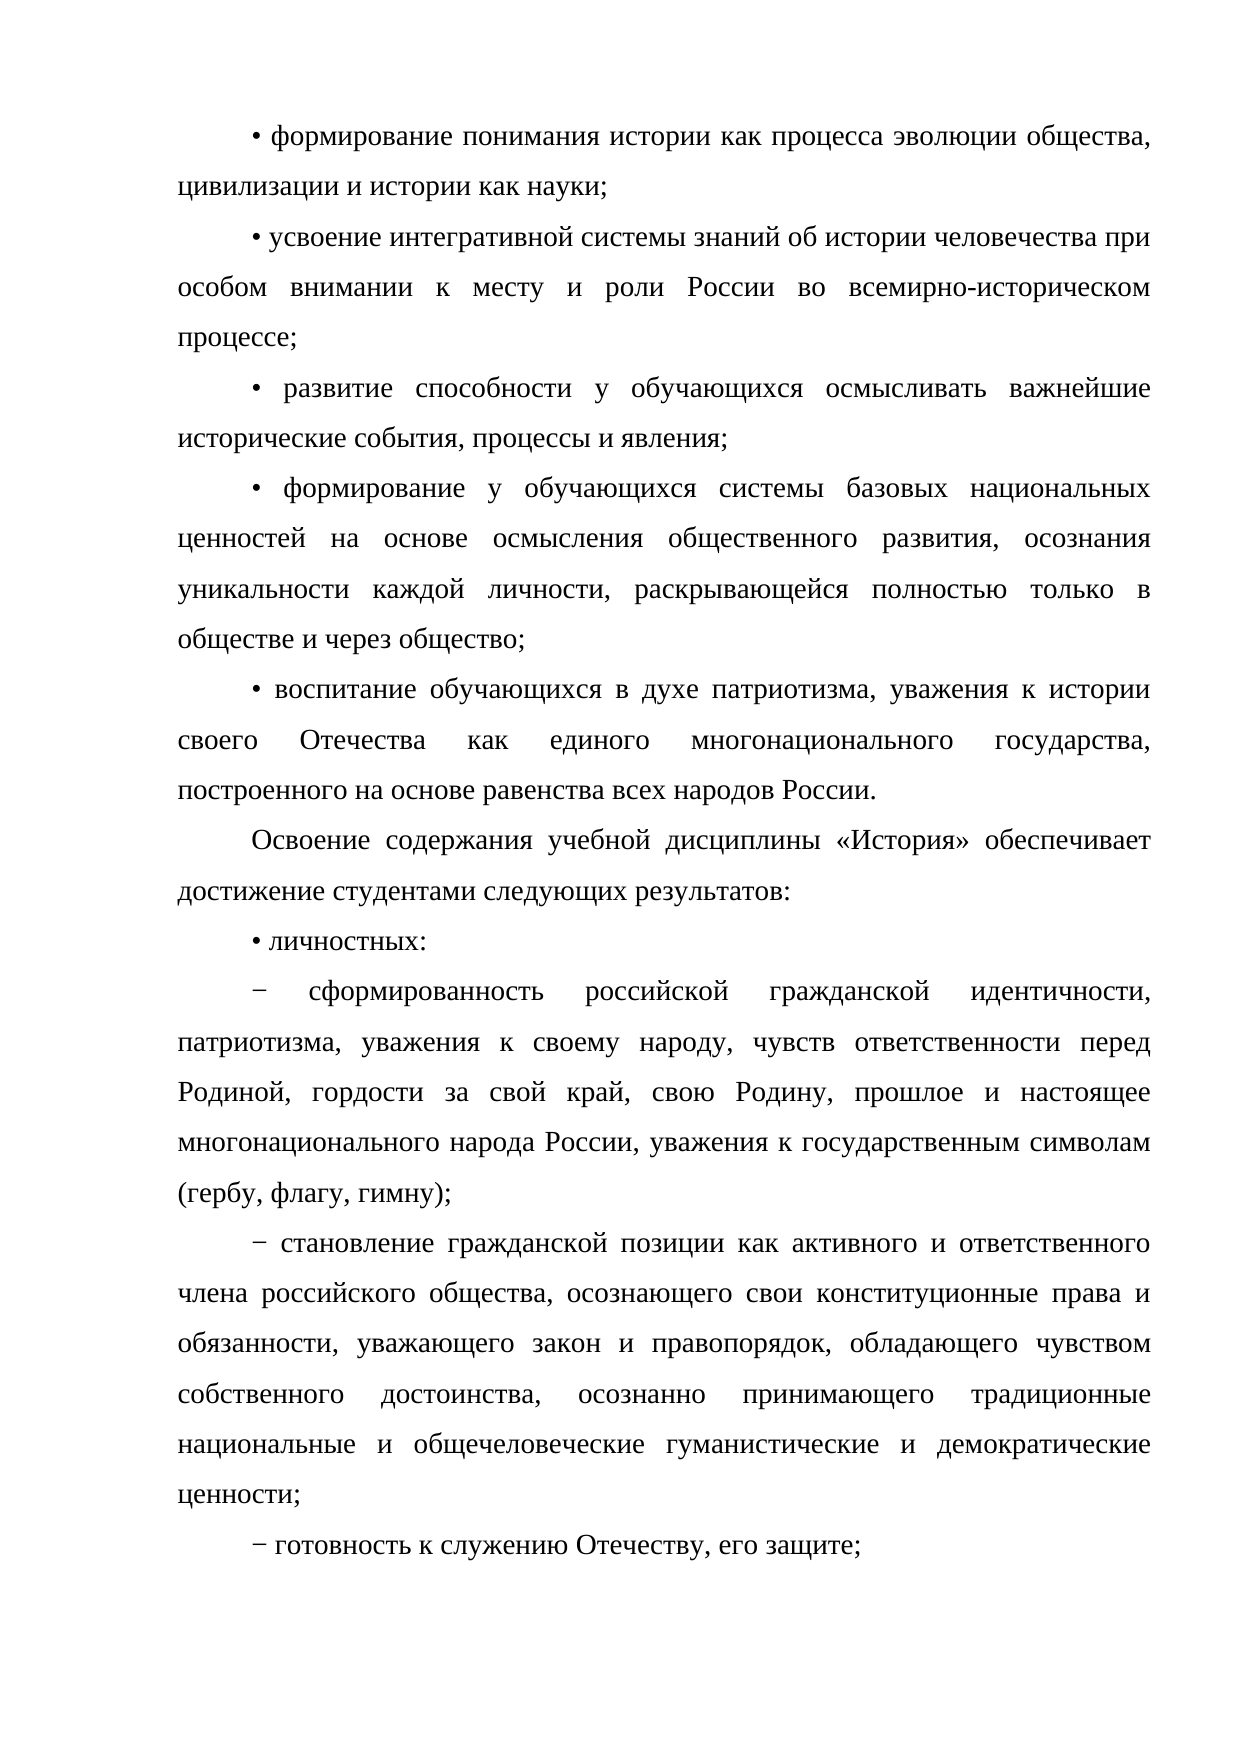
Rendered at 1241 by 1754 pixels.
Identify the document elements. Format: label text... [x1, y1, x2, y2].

text • воспитание обучающихся в духе патриотизма, уважения к истории своего Отечества как единого многонационального государства, построенного на основе равенства всех народов России. [177, 672, 1152, 806]
text − становление гражданской позиции как активного и ответственного члена российского общества, осознающего свои конституционные права и обязанности, уважающего закон и правопорядок, обладающего чувством собственного достоинства, осознанно принимающего традиционные национальные и общечеловеческие гуманистические и демократические ценности; [177, 1225, 1152, 1510]
text Освоение содержания учебной дисциплины «История» обеспечивает достижение студентами следующих результатов: [177, 822, 1152, 906]
text • формирование понимания истории как процесса эволюции общества, цивилизации и истории как науки; [177, 118, 1152, 202]
text • личностных: [177, 923, 1152, 957]
text − готовность к служению Отечеству, его защите; [177, 1527, 1152, 1560]
text − сформированность российской гражданской идентичности, патриотизма, уважения к своему народу, чувств ответственности перед Родиной, гордости за свой край, свою Родину, прошлое и настоящее многонационального народа России, уважения к государственным символам (гербу, флагу, гимну); [177, 973, 1152, 1208]
text • развитие способности у обучающихся осмысливать важнейшие исторические события, процессы и явления; [177, 370, 1152, 453]
text • усвоение интегративной системы знаний об истории человечества при особом внимании к месту и роли России во всемирно-историческом процессе; [177, 219, 1152, 353]
text • формирование у обучающихся системы базовых национальных ценностей на основе осмысления общественного развития, осознания уникальности каждой личности, раскрывающейся полностью только в обществе и через общество; [177, 470, 1152, 655]
